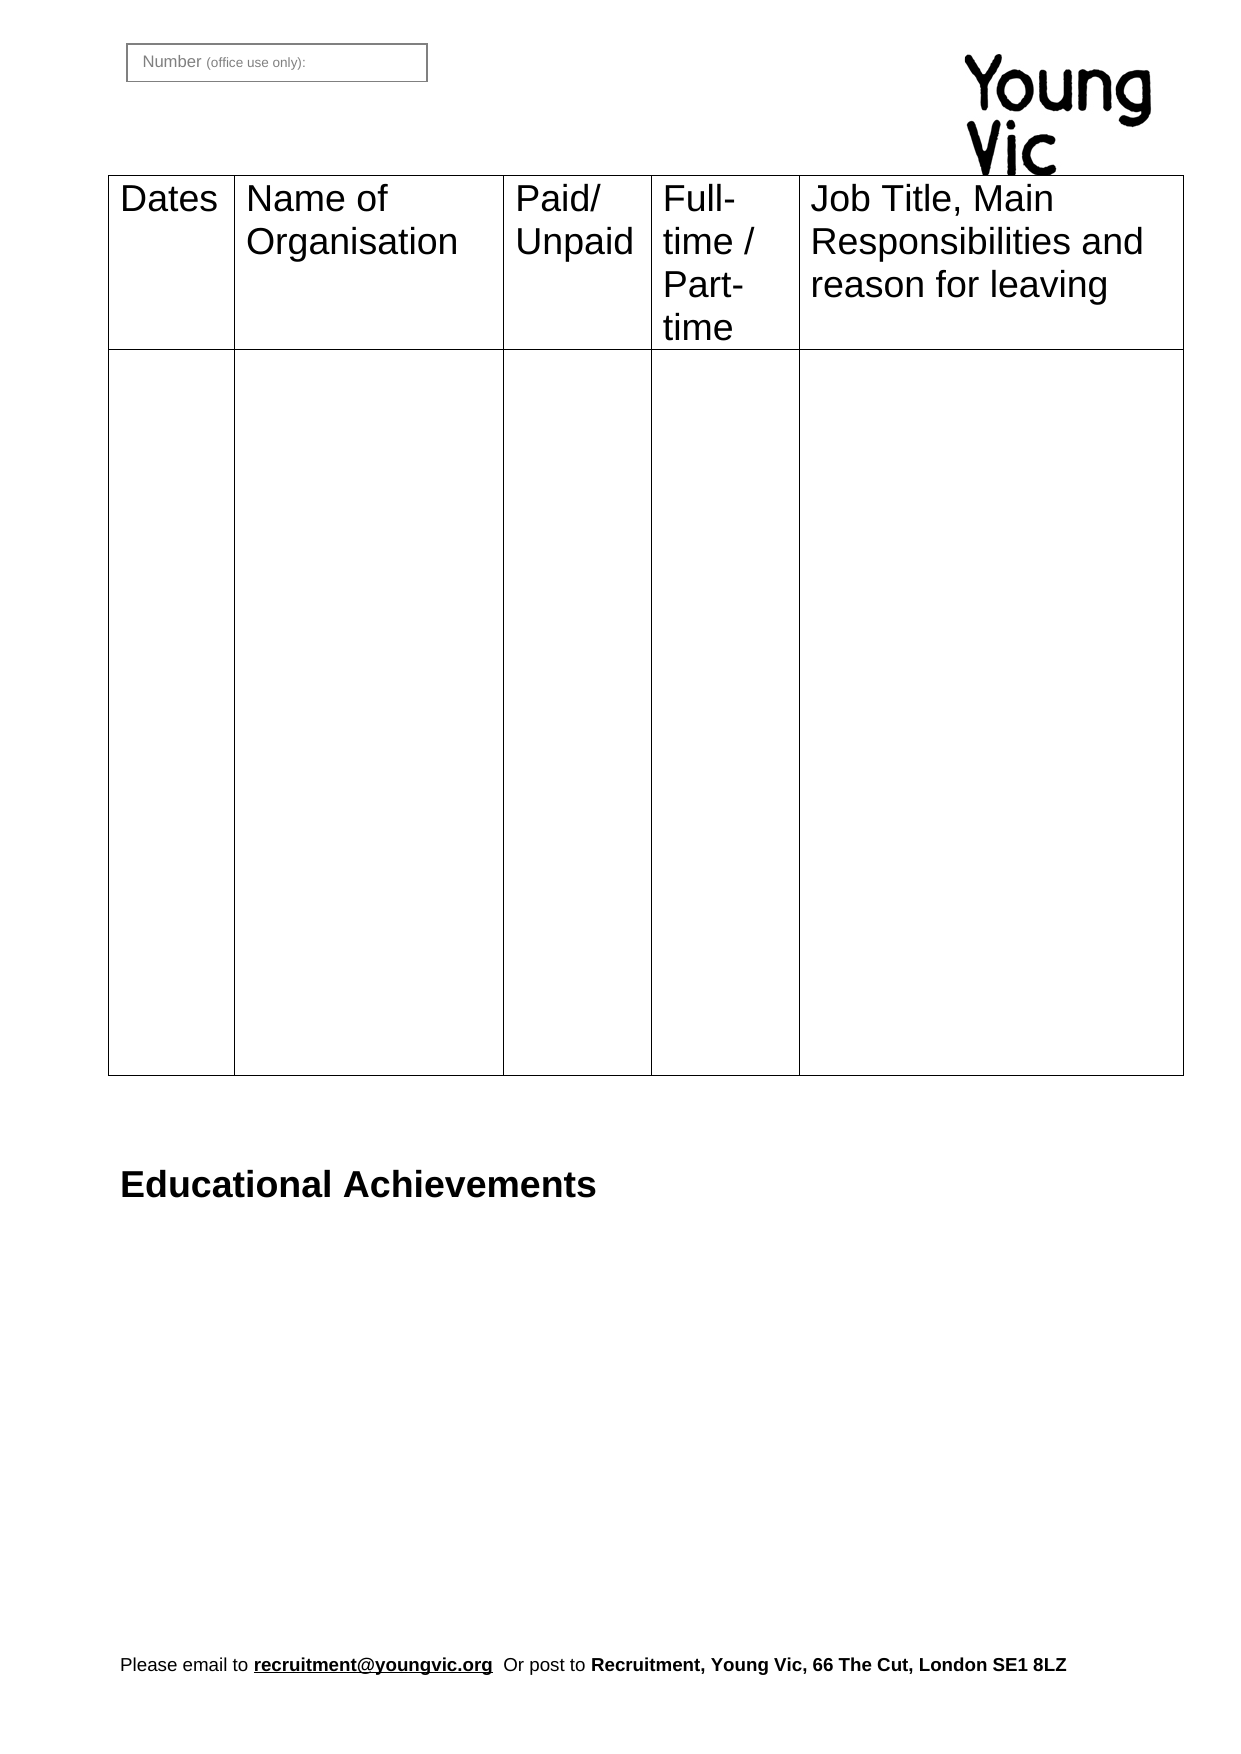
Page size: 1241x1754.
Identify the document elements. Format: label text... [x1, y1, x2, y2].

table_cell [235, 350, 503, 1075]
table_cell [109, 350, 234, 1075]
picture [964, 54, 1154, 175]
table_header Full-time / Part-time [652, 176, 799, 349]
table_cell [800, 350, 1183, 1075]
text Educational Achievements [120, 1119, 1120, 1205]
table_cell [652, 350, 799, 1075]
table_header Job Title, Main Responsibilities and reason for leaving [800, 176, 1183, 349]
table_header Dates [109, 176, 234, 349]
table_cell [504, 350, 651, 1075]
table_header Paid/Unpaid [504, 176, 651, 349]
table_header Name of Organisation [235, 176, 503, 349]
